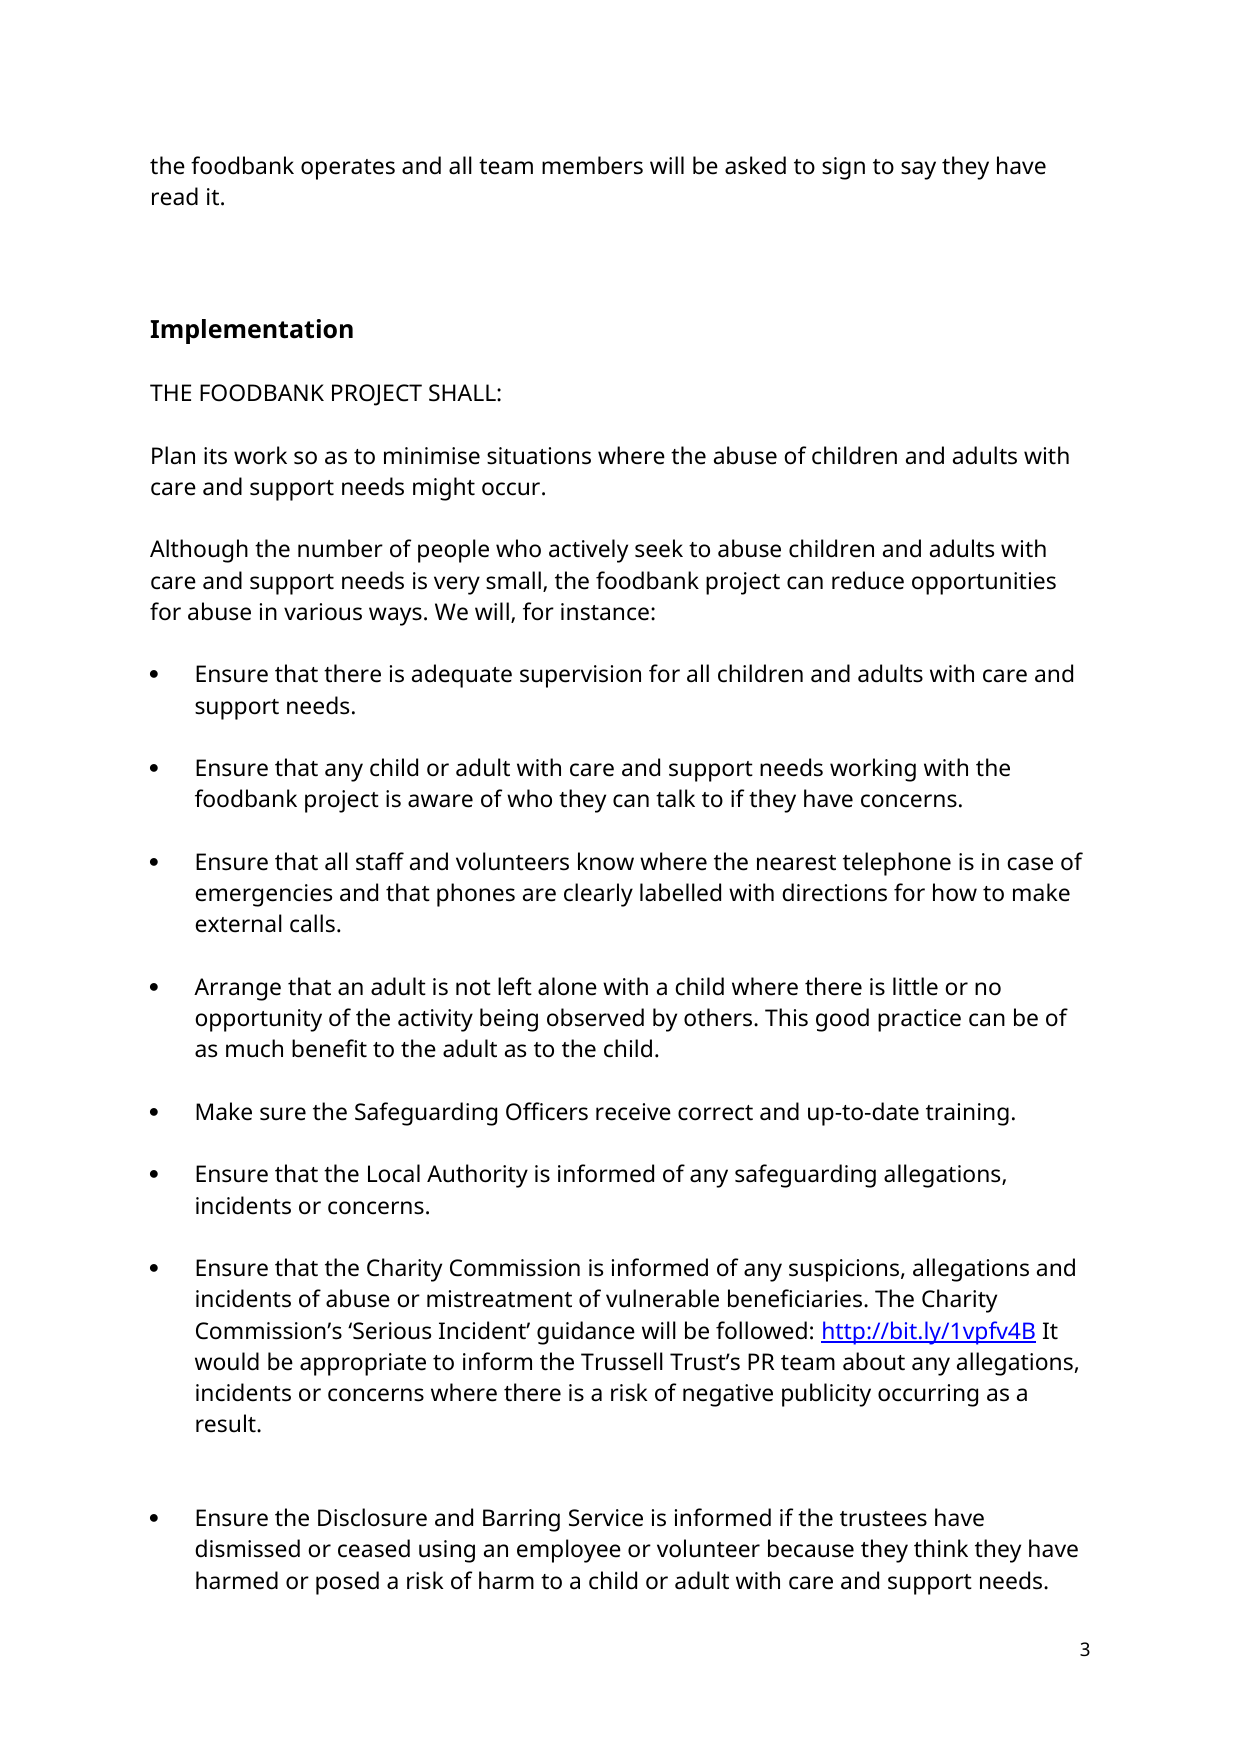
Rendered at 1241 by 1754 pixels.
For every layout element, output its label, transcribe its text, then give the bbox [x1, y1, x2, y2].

list Ensure that the Charity Commission is informed of any suspicions, allegations and incidents of abuse or mistreatment of vulnerable beneficiaries. The Charity Commission’s ‘Serious Incident’ guidance will be followed: http://bit.ly/1vpfv4B It would be appropriate to inform the Trussell Trust’s PR team about any allegations, incidents or concerns where there is a risk of negative publicity occurring as a result. [150, 1252, 1090, 1440]
list Ensure that the Local Authority is informed of any safeguarding allegations, incidents or concerns. [150, 1158, 1090, 1221]
list Ensure that there is adequate supervision for all children and adults with care and support needs. [150, 658, 1090, 721]
text Plan its work so as to minimise situations where the abuse of children and adults with care and support needs might occur. [150, 440, 1090, 502]
list Make sure the Safeguarding Officers receive correct and up-to-date training. [150, 1096, 1090, 1127]
text THE FOODBANK PROJECT SHALL: [150, 377, 1090, 408]
text Although the number of people who actively seek to abuse children and adults with care and support needs is very small, the foodbank project can reduce opportunities for abuse in various ways. We will, for instance: [150, 533, 1090, 627]
list Arrange that an adult is not left alone with a child where there is little or no opportunity of the activity being observed by others. This good practice can be of as much benefit to the adult as to the child. [150, 971, 1090, 1065]
list Ensure that all staff and volunteers know where the nearest telephone is in case of emergencies and that phones are clearly labelled with directions for how to make external calls. [150, 846, 1090, 940]
text Implementation [150, 312, 1090, 346]
list Ensure the Disclosure and Barring Service is informed if the trustees have dismissed or ceased using an employee or volunteer because they think they have harmed or posed a risk of harm to a child or adult with care and support needs. [150, 1502, 1090, 1596]
list Ensure that any child or adult with care and support needs working with the foodbank project is aware of who they can talk to if they have concerns. [150, 752, 1090, 815]
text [150, 150, 1090, 212]
